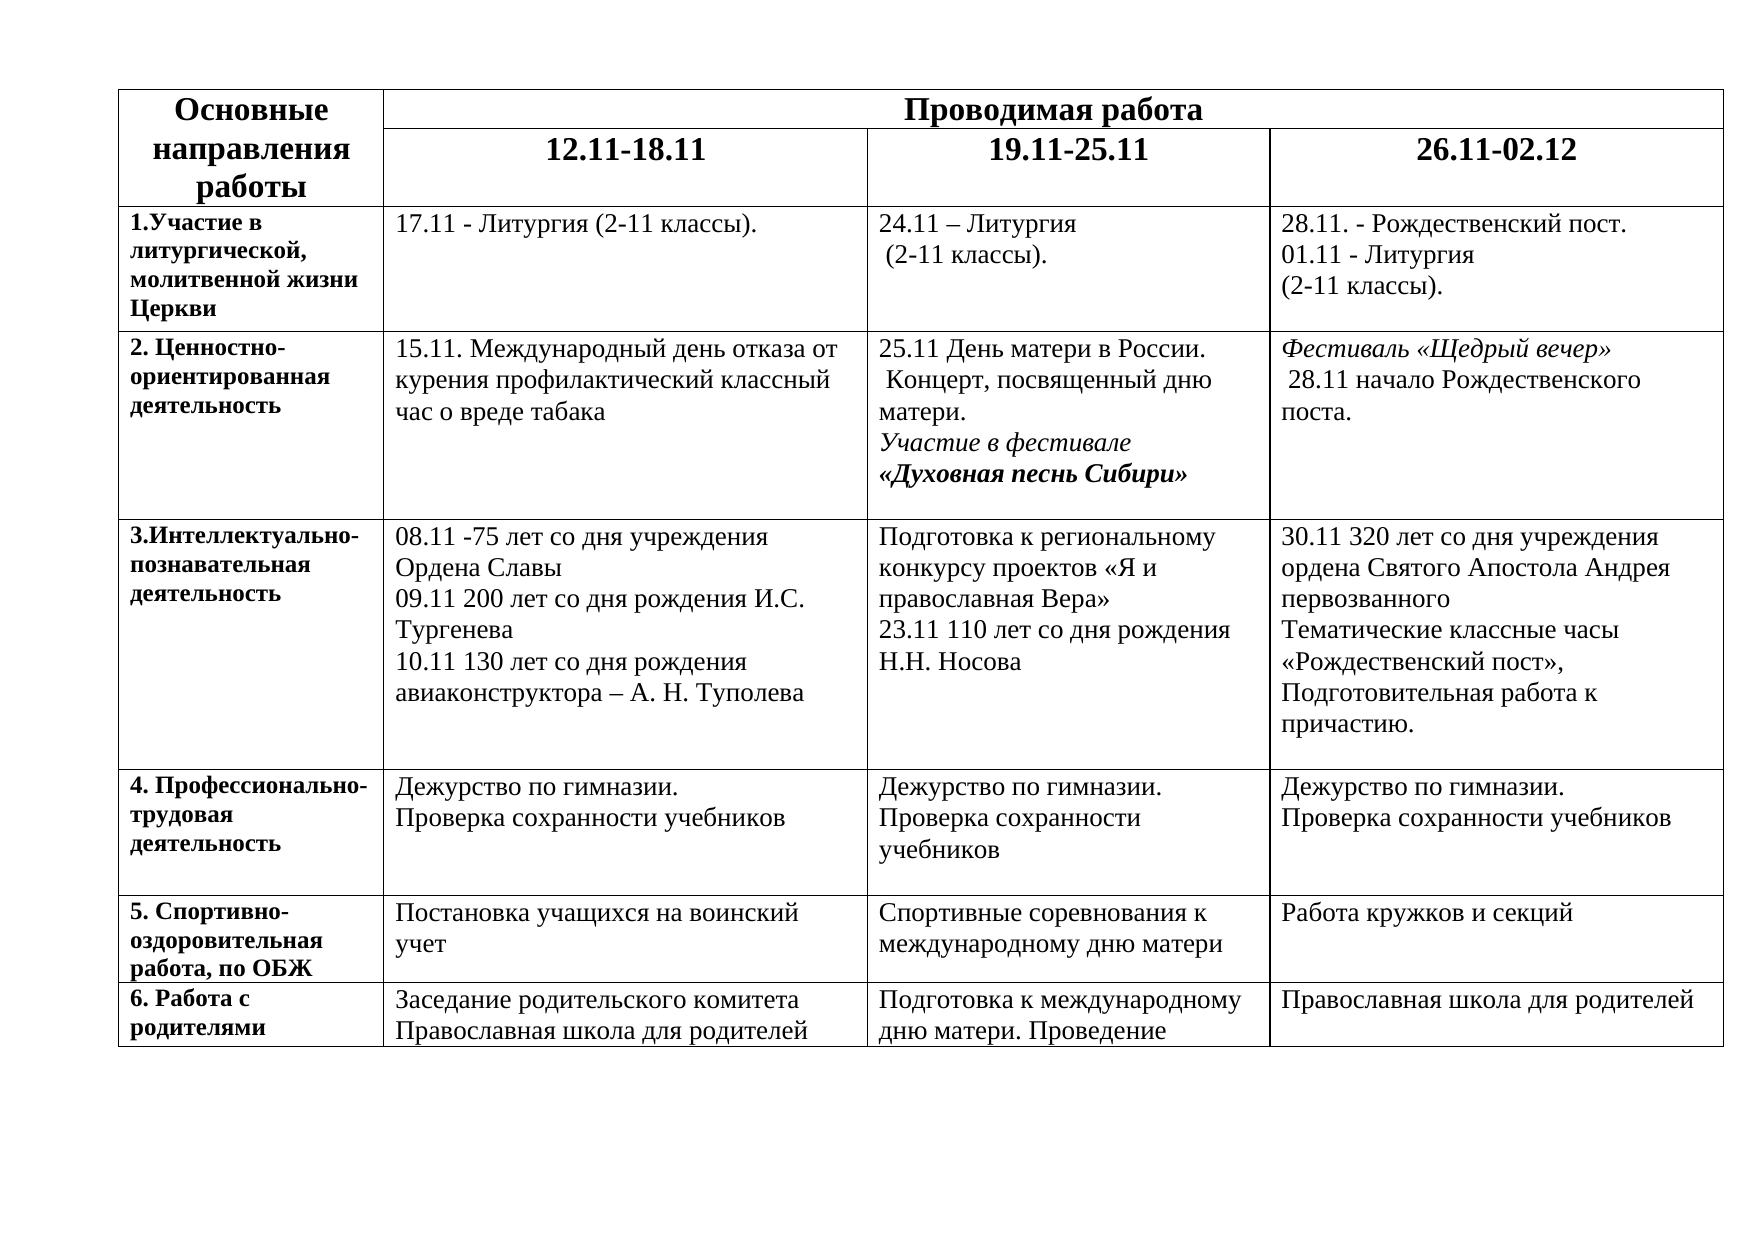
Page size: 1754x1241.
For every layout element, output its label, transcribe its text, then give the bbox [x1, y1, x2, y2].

table_cell 15.11. Международный день отказа от курения профилактический классный час о вреде табака [384, 332, 867, 519]
table_cell Дежурство по гимназии. Проверка сохранности учебников [868, 770, 1269, 895]
table_cell 5. Спортивно-оздоровительная работа, по ОБЖ [119, 896, 383, 982]
table_cell 08.11 -75 лет со дня учреждения Ордена Славы 09.11 200 лет со дня рождения И.С. Тургенева 10.11 130 лет со дня рождения авиаконструктора – А. Н. Туполева [384, 520, 867, 769]
table_cell 28.11. - Рождественский пост. 01.11 - Литургия (2-11 классы). [1271, 207, 1723, 331]
table_cell Постановка учащихся на воинский учет [384, 896, 867, 982]
table_cell 30.11 320 лет со дня учреждения ордена Святого Апостола Андрея первозванного Тематические классные часы «Рождественский пост», Подготовительная работа к причастию. [1271, 520, 1723, 769]
table_cell 4. Профессионально-трудовая деятельность [119, 770, 383, 895]
table_cell Дежурство по гимназии. Проверка сохранности учебников [384, 770, 867, 895]
table_cell 17.11 - Литургия (2-11 классы). [384, 207, 867, 331]
table_cell 12.11-18.11 [384, 129, 867, 206]
table_cell 3.Интеллектуально-познавательная деятельность [119, 520, 383, 769]
table_cell 1.Участие в литургической, молитвенной жизни Церкви [119, 207, 383, 331]
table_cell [119, 983, 383, 1046]
table_cell Основные направления работы [119, 90, 383, 206]
table_cell Подготовка к региональному конкурсу проектов «Я и православная Вера» 23.11 110 лет со дня рождения Н.Н. Носова [868, 520, 1269, 769]
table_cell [1271, 983, 1723, 1046]
table_cell 25.11 День матери в России. Концерт, посвященный дню матери. Участие в фестивале «Духовная песнь Сибири» [868, 332, 1269, 519]
table_cell 19.11-25.11 [868, 129, 1269, 206]
table_cell 2. Ценностно-ориентированная деятельность [119, 332, 383, 519]
table_cell Проводимая работа [384, 90, 1723, 128]
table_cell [384, 983, 867, 1046]
table_cell Работа кружков и секций [1271, 896, 1723, 982]
table_cell 24.11 – Литургия (2-11 классы). [868, 207, 1269, 331]
table_cell Фестиваль «Щедрый вечер» 28.11 начало Рождественского поста. [1271, 332, 1723, 519]
table_cell Дежурство по гимназии. Проверка сохранности учебников [1271, 770, 1723, 895]
table_cell Спортивные соревнования к международному дню матери [868, 896, 1269, 982]
table_cell 26.11-02.12 [1271, 129, 1723, 206]
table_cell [868, 983, 1269, 1046]
